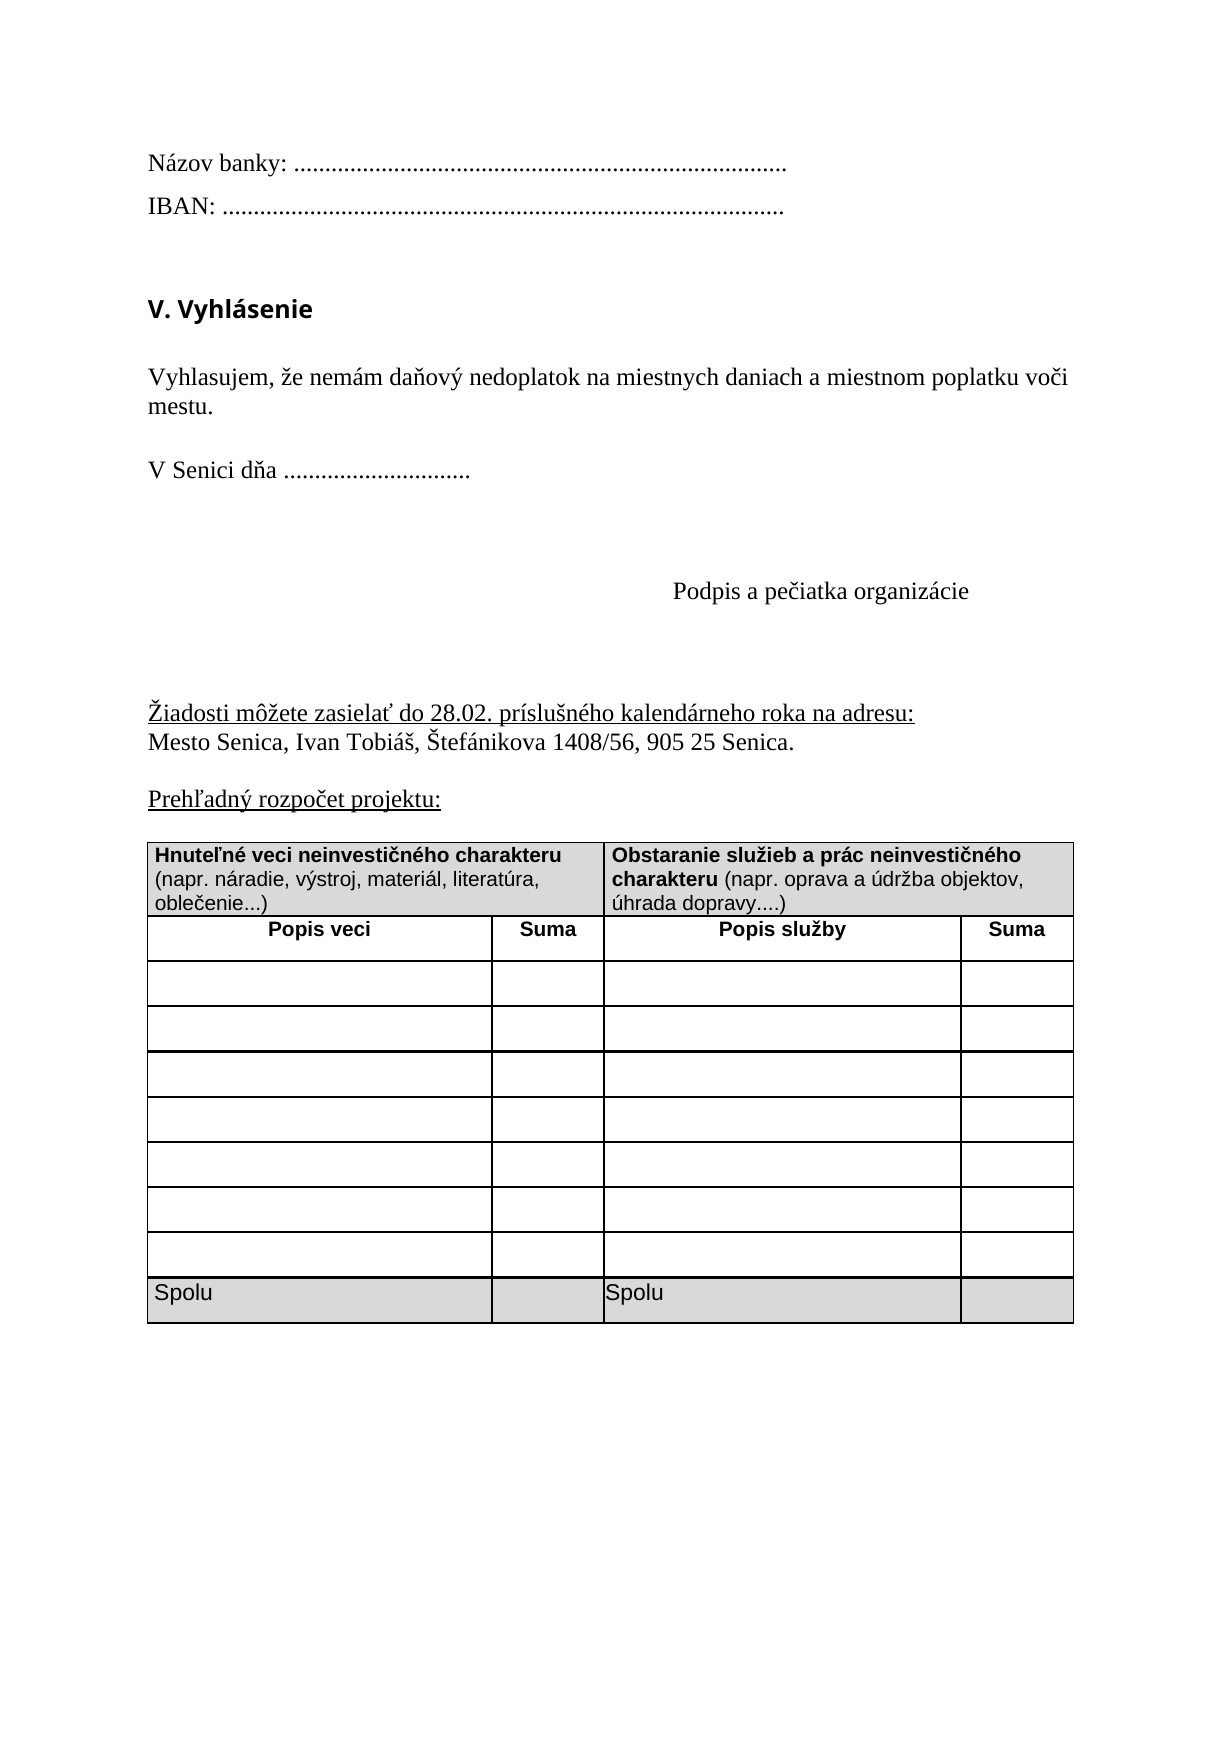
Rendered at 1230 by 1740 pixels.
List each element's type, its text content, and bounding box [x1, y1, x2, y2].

text Názov banky: ............................................................................... [148, 148, 1082, 176]
text V Senici dňa .............................. [148, 455, 1082, 484]
text V. Vyhlásenie [148, 291, 1082, 326]
text Žiadosti môžete zasielať do 28.02. príslušného kalendárneho roka na adresu: [148, 698, 1082, 727]
table_cell [962, 1053, 1073, 1096]
table_cell Suma [962, 917, 1073, 960]
table_cell [148, 1188, 491, 1231]
table_cell Spolu [605, 1279, 960, 1322]
table_cell [493, 1007, 603, 1050]
table_cell [148, 962, 491, 1005]
table_cell [962, 1233, 1073, 1276]
table_cell [493, 1053, 603, 1096]
table_cell [493, 1233, 603, 1276]
table_cell [962, 1143, 1073, 1186]
table_cell [493, 1279, 603, 1322]
table_cell Spolu [148, 1279, 491, 1322]
table_cell [148, 1233, 491, 1276]
table_cell [605, 1233, 960, 1276]
table_cell Suma [493, 917, 603, 960]
table_cell [148, 1143, 491, 1186]
table_cell [962, 1188, 1073, 1231]
table_cell [493, 1098, 603, 1141]
table_cell [493, 1143, 603, 1186]
table_cell Popis veci [148, 917, 491, 960]
table_cell [148, 1053, 491, 1096]
table_cell [605, 1053, 960, 1096]
table_cell [962, 1098, 1073, 1141]
text IBAN: .......................................................................................... [148, 191, 1082, 219]
text Vyhlasujem, že nemám daňový nedoplatok na miestnych daniach a miestnom poplatku voči mestu. [148, 362, 1082, 419]
table_cell Popis služby [605, 917, 960, 960]
table_cell [962, 962, 1073, 1005]
text Podpis a pečiatka organizácie [673, 576, 1082, 605]
table_cell [962, 1007, 1073, 1050]
table_cell [605, 962, 960, 1005]
table_cell [962, 1279, 1073, 1322]
table_cell [148, 1007, 491, 1050]
text Prehľadný rozpočet projektu: [148, 784, 1082, 813]
table_cell [148, 1098, 491, 1141]
table_cell [493, 1188, 603, 1231]
table_header Hnuteľné veci neinvestičného charakteru (napr. náradie, výstroj, materiál, literatúra, oblečenie...) [148, 843, 603, 915]
table_cell [605, 1188, 960, 1231]
table_cell [605, 1098, 960, 1141]
table_cell [605, 1143, 960, 1186]
table_cell [605, 1007, 960, 1050]
table_header Obstaranie služieb a prác neinvestičného charakteru (napr. oprava a údržba objektov, úhrada dopravy....) [605, 843, 1073, 915]
text Mesto Senica, Ivan Tobiáš, Štefánikova 1408/56, 905 25 Senica. [148, 727, 1082, 756]
table_cell [493, 962, 603, 1005]
